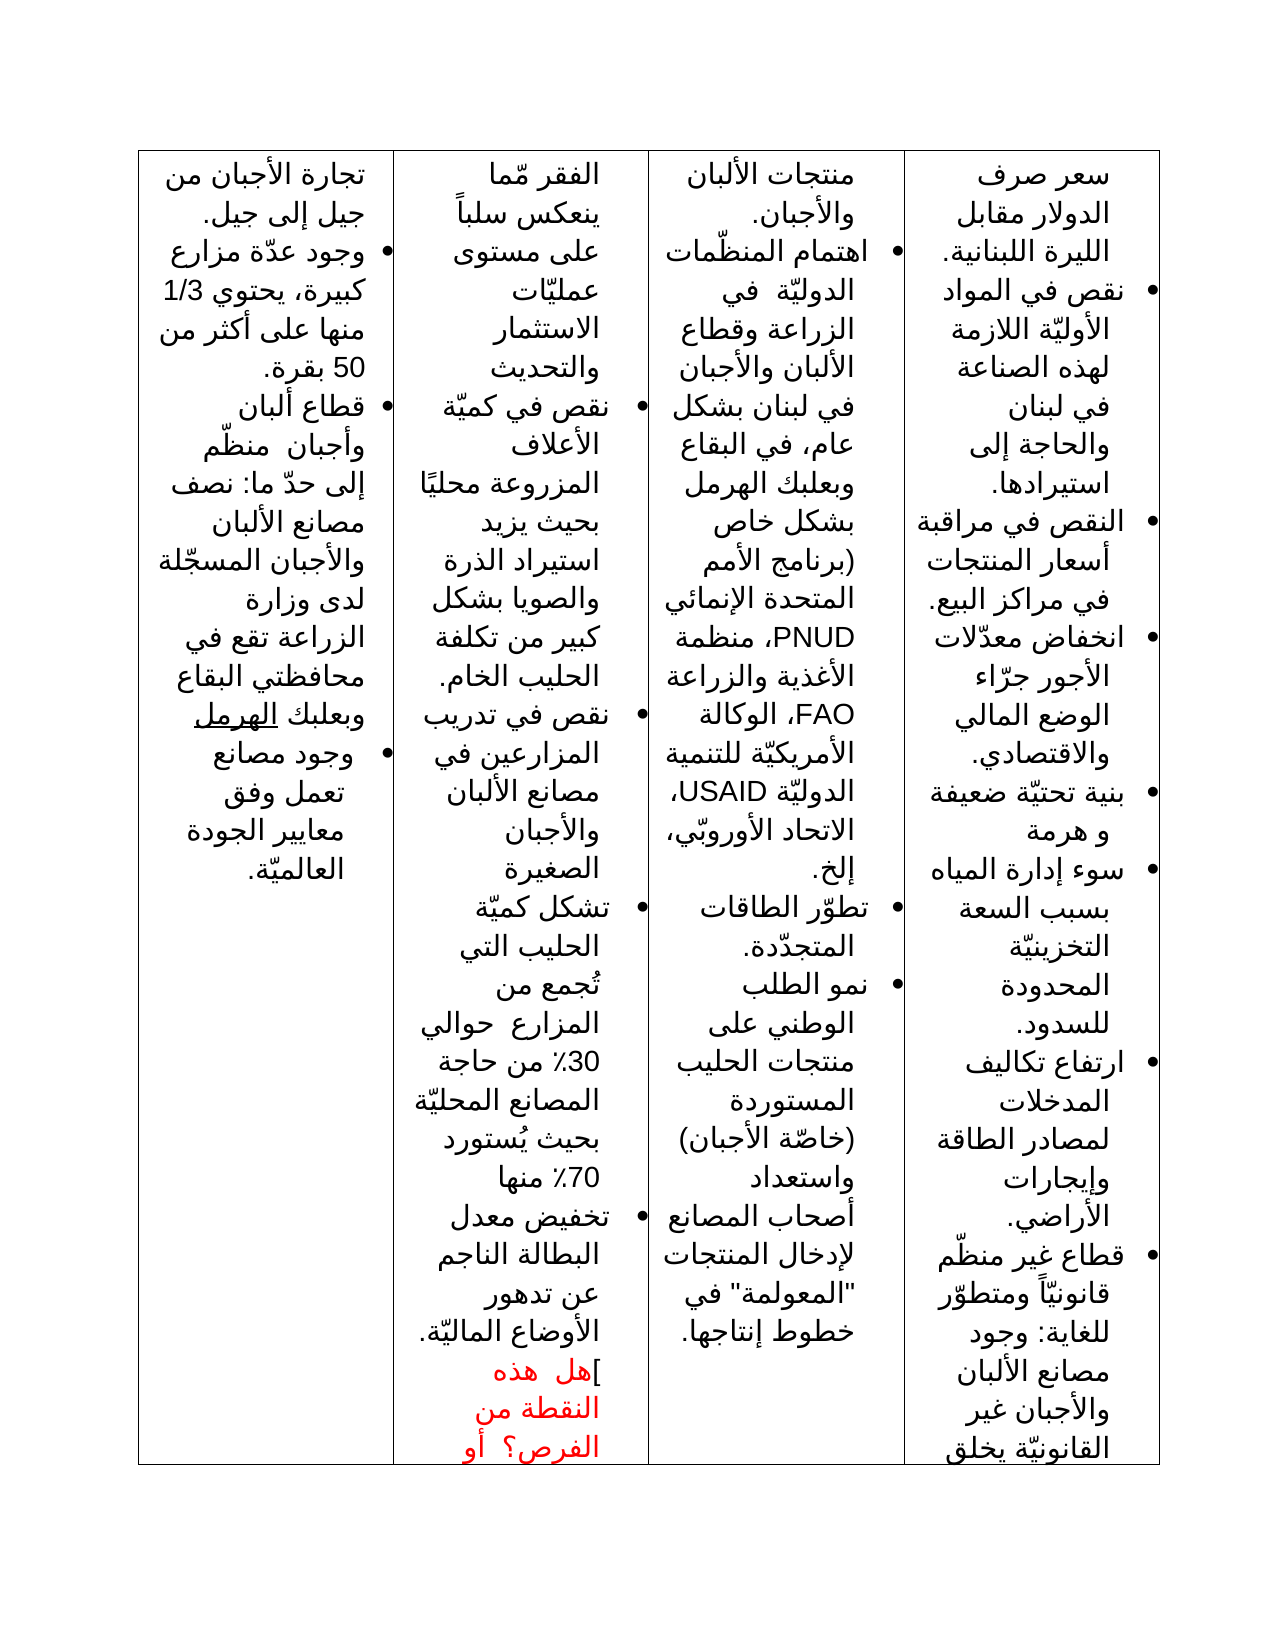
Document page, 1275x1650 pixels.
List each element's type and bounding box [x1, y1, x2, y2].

table_cell [649, 151, 904, 1464]
table_cell [394, 151, 648, 1464]
table_cell [139, 151, 393, 1464]
table_cell [905, 151, 1159, 1464]
